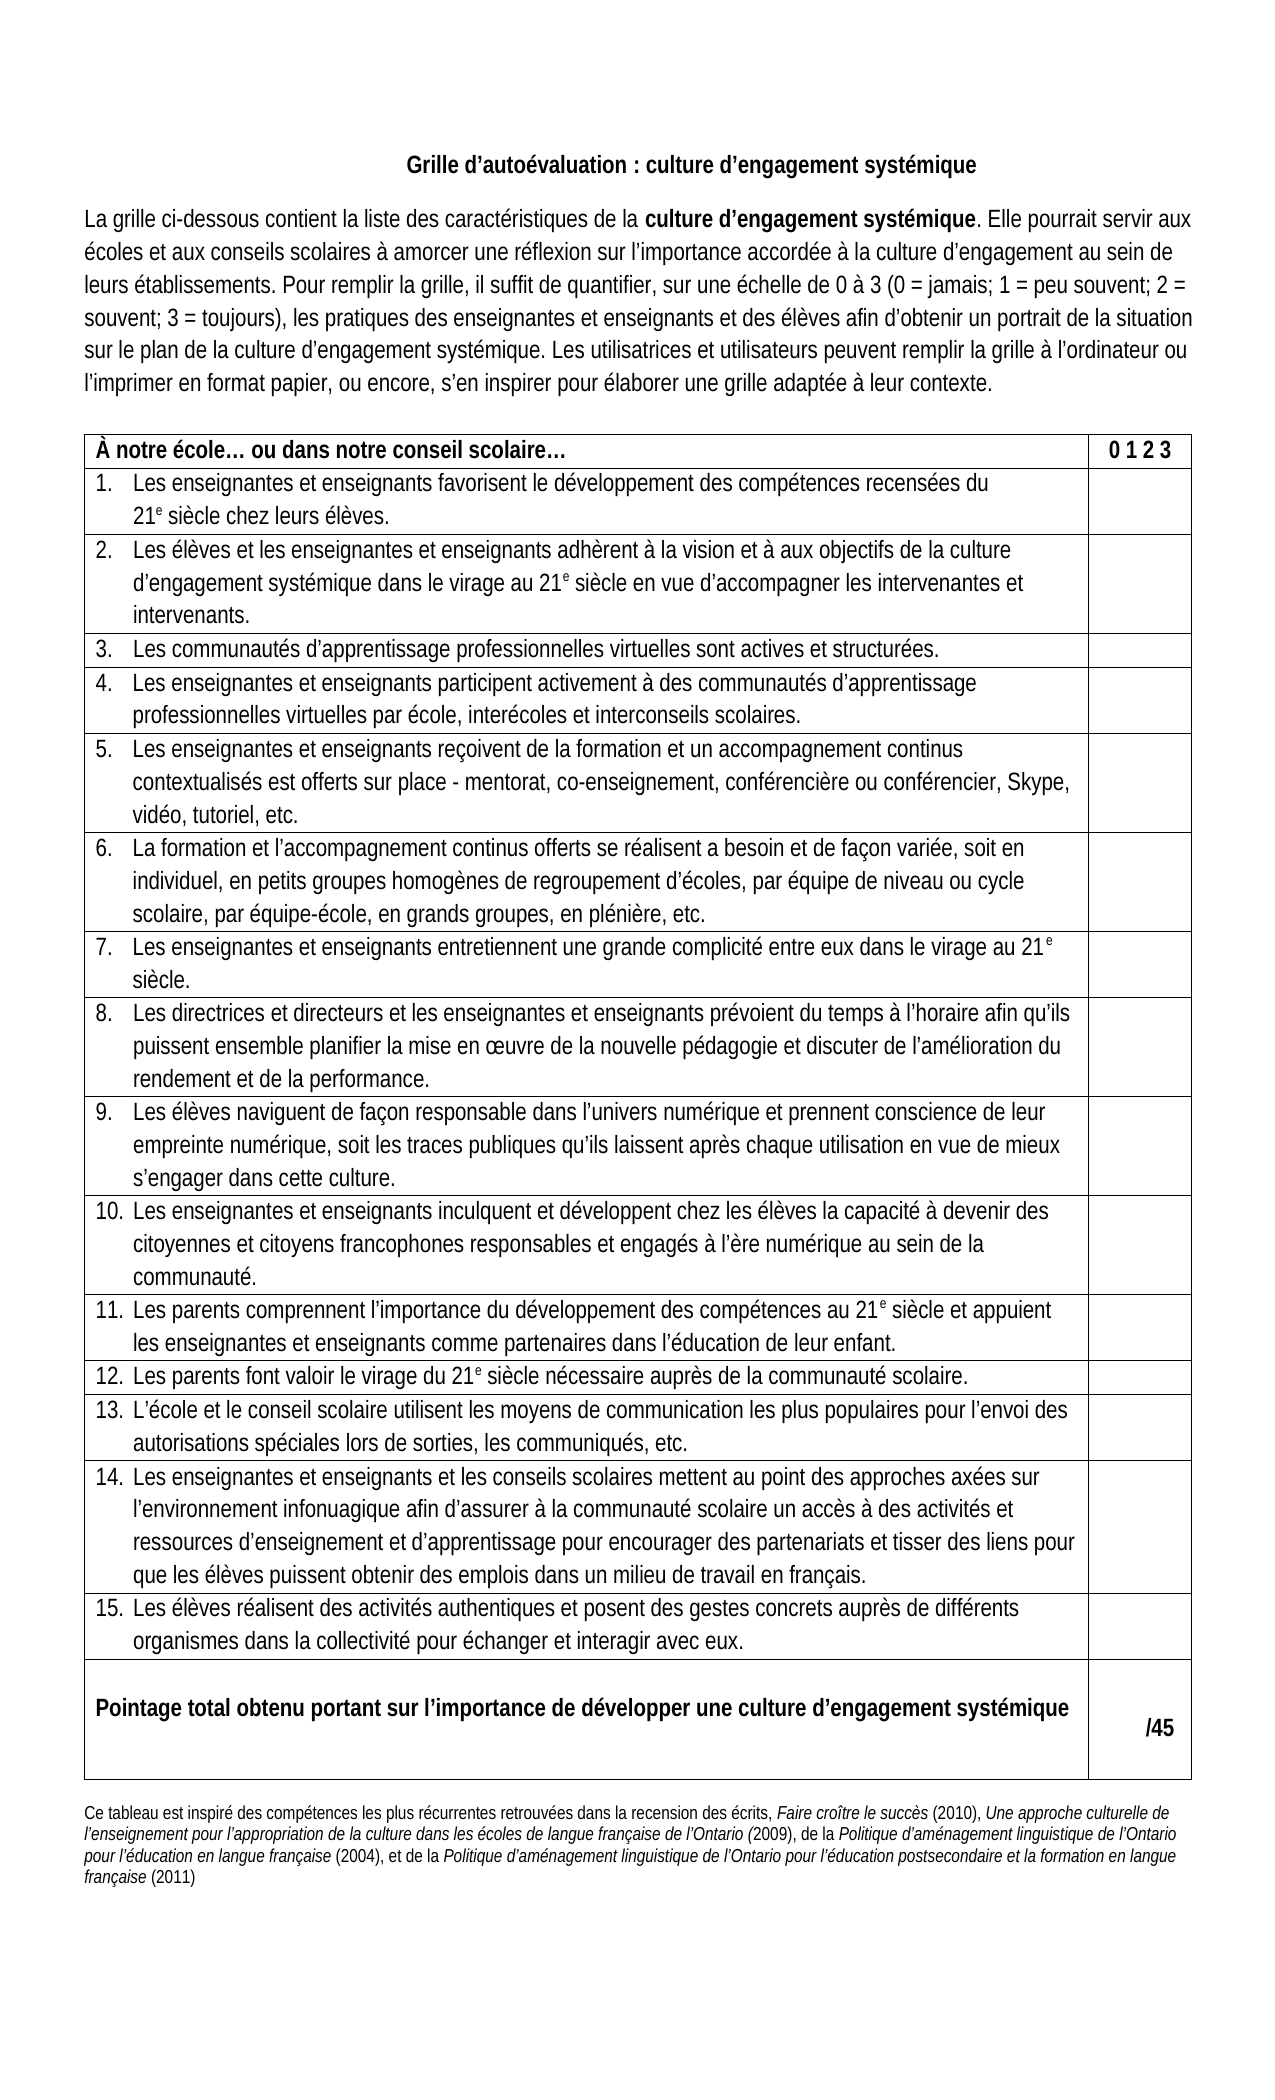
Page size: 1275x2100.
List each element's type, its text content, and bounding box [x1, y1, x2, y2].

table_cell Pointage total obtenu portant sur l’importance de développer une culture d’engagement systémique [85, 1660, 1088, 1779]
table_cell [1089, 932, 1191, 997]
table_cell Les enseignantes et enseignants favorisent le développement des compétences recensées du 21e siècle chez leurs élèves. [85, 469, 1088, 533]
table_header 0 1 2 3 [1089, 435, 1191, 467]
table_cell Les parents font valoir le virage du 21e siècle nécessaire auprès de la communauté scolaire. [85, 1361, 1088, 1394]
table_cell [1089, 668, 1191, 733]
table_cell [1089, 1461, 1191, 1592]
table_cell [1089, 1594, 1191, 1658]
table_cell Les enseignantes et enseignants participent activement à des communautés d’apprentissage professionnelles virtuelles par école, interécoles et interconseils scolaires. [85, 668, 1088, 733]
table_cell Les enseignantes et enseignants entretiennent une grande complicité entre eux dans le virage au 21e siècle. [85, 932, 1088, 997]
table_cell [1089, 833, 1191, 931]
table_cell Les enseignantes et enseignants inculquent et développent chez les élèves la capacité à devenir des citoyennes et citoyens francophones responsables et engagés à l’ère numérique au sein de la communauté. [85, 1196, 1088, 1294]
table_header À notre école… ou dans notre conseil scolaire… [85, 435, 1088, 467]
table_cell Les élèves naviguent de façon responsable dans l’univers numérique et prennent conscience de leur empreinte numérique, soit les traces publiques qu’ils laissent après chaque utilisation en vue de mieux s’engager dans cette culture. [85, 1097, 1088, 1195]
table_cell Les parents comprennent l’importance du développement des compétences au 21e siècle et appuient les enseignantes et enseignants comme partenaires dans l’éducation de leur enfant. [85, 1295, 1088, 1360]
text Grille d’autoévaluation : culture d’engagement systémique [187, 150, 1196, 179]
table_cell [1089, 535, 1191, 633]
table_cell [1089, 1395, 1191, 1460]
table_cell [1089, 469, 1191, 533]
list La grille ci-dessous contient la liste des caractéristiques de la culture d’engagement systémique. Elle pourrait servir aux écoles et aux conseils scolaires à amorcer une réflexion sur l’importance accordée à la culture d’engagement au sein de leurs établissements. Pour remplir la grille, il suffit de quantifier, sur une échelle de 0 à 3 (0 = jamais; 1 = peu souvent; 2 = souvent; 3 = toujours), les pratiques des enseignantes et enseignants et des élèves afin d’obtenir un portrait de la situation sur le plan de la culture d’engagement systémique. Les utilisatrices et utilisateurs peuvent remplir la grille à l’ordinateur ou l’imprimer en format papier, ou encore, s’en inspirer pour élaborer une grille adaptée à leur contexte. [84, 204, 1196, 397]
table_cell Les enseignantes et enseignants et les conseils scolaires mettent au point des approches axées sur l’environnement infonuagique afin d’assurer à la communauté scolaire un accès à des activités et ressources d’enseignement et d’apprentissage pour encourager des partenariats et tisser des liens pour que les élèves puissent obtenir des emplois dans un milieu de travail en français. [85, 1461, 1088, 1592]
table_cell [1089, 1295, 1191, 1360]
table_cell [1089, 1097, 1191, 1195]
table_cell Les enseignantes et enseignants reçoivent de la formation et un accompagnement continus contextualisés est offerts sur place - mentorat, co-enseignement, conférencière ou conférencier, Skype, vidéo, tutoriel, etc. [85, 734, 1088, 832]
table_cell La formation et l’accompagnement continus offerts se réalisent a besoin et de façon variée, soit en individuel, en petits groupes homogènes de regroupement d’écoles, par équipe de niveau ou cycle scolaire, par équipe-école, en grands groupes, en plénière, etc. [85, 833, 1088, 931]
table_cell /45 [1089, 1660, 1191, 1779]
table_cell [1089, 734, 1191, 832]
table_cell [1089, 998, 1191, 1096]
table_cell L’école et le conseil scolaire utilisent les moyens de communication les plus populaires pour l’envoi des autorisations spéciales lors de sorties, les communiqués, etc. [85, 1395, 1088, 1460]
table_cell Les communautés d’apprentissage professionnelles virtuelles sont actives et structurées. [85, 634, 1088, 667]
table_cell Les élèves et les enseignantes et enseignants adhèrent à la vision et à aux objectifs de la culture d’engagement systémique dans le virage au 21e siècle en vue d’accompagner les intervenantes et intervenants. [85, 535, 1088, 633]
table_cell [1089, 634, 1191, 667]
table_cell [1089, 1196, 1191, 1294]
table_cell Les élèves réalisent des activités authentiques et posent des gestes concrets auprès de différents organismes dans la collectivité pour échanger et interagir avec eux. [85, 1594, 1088, 1658]
text Ce tableau est inspiré des compétences les plus récurrentes retrouvées dans la recension des écrits, Faire croître le succès (2010), Une approche culturelle de l’enseignement pour l’appropriation de la culture dans les écoles de langue française de l’Ontario (2009), de la Politique d’aménagement linguistique de l’Ontario pour l’éducation en langue française (2004), et de la Politique d’aménagement linguistique de l’Ontario pour l’éducation postsecondaire et la formation en langue française (2011) [84, 1802, 1196, 1888]
table_cell Les directrices et directeurs et les enseignantes et enseignants prévoient du temps à l’horaire afin qu’ils puissent ensemble planifier la mise en œuvre de la nouvelle pédagogie et discuter de l’amélioration du rendement et de la performance. [85, 998, 1088, 1096]
table_cell [1089, 1361, 1191, 1394]
